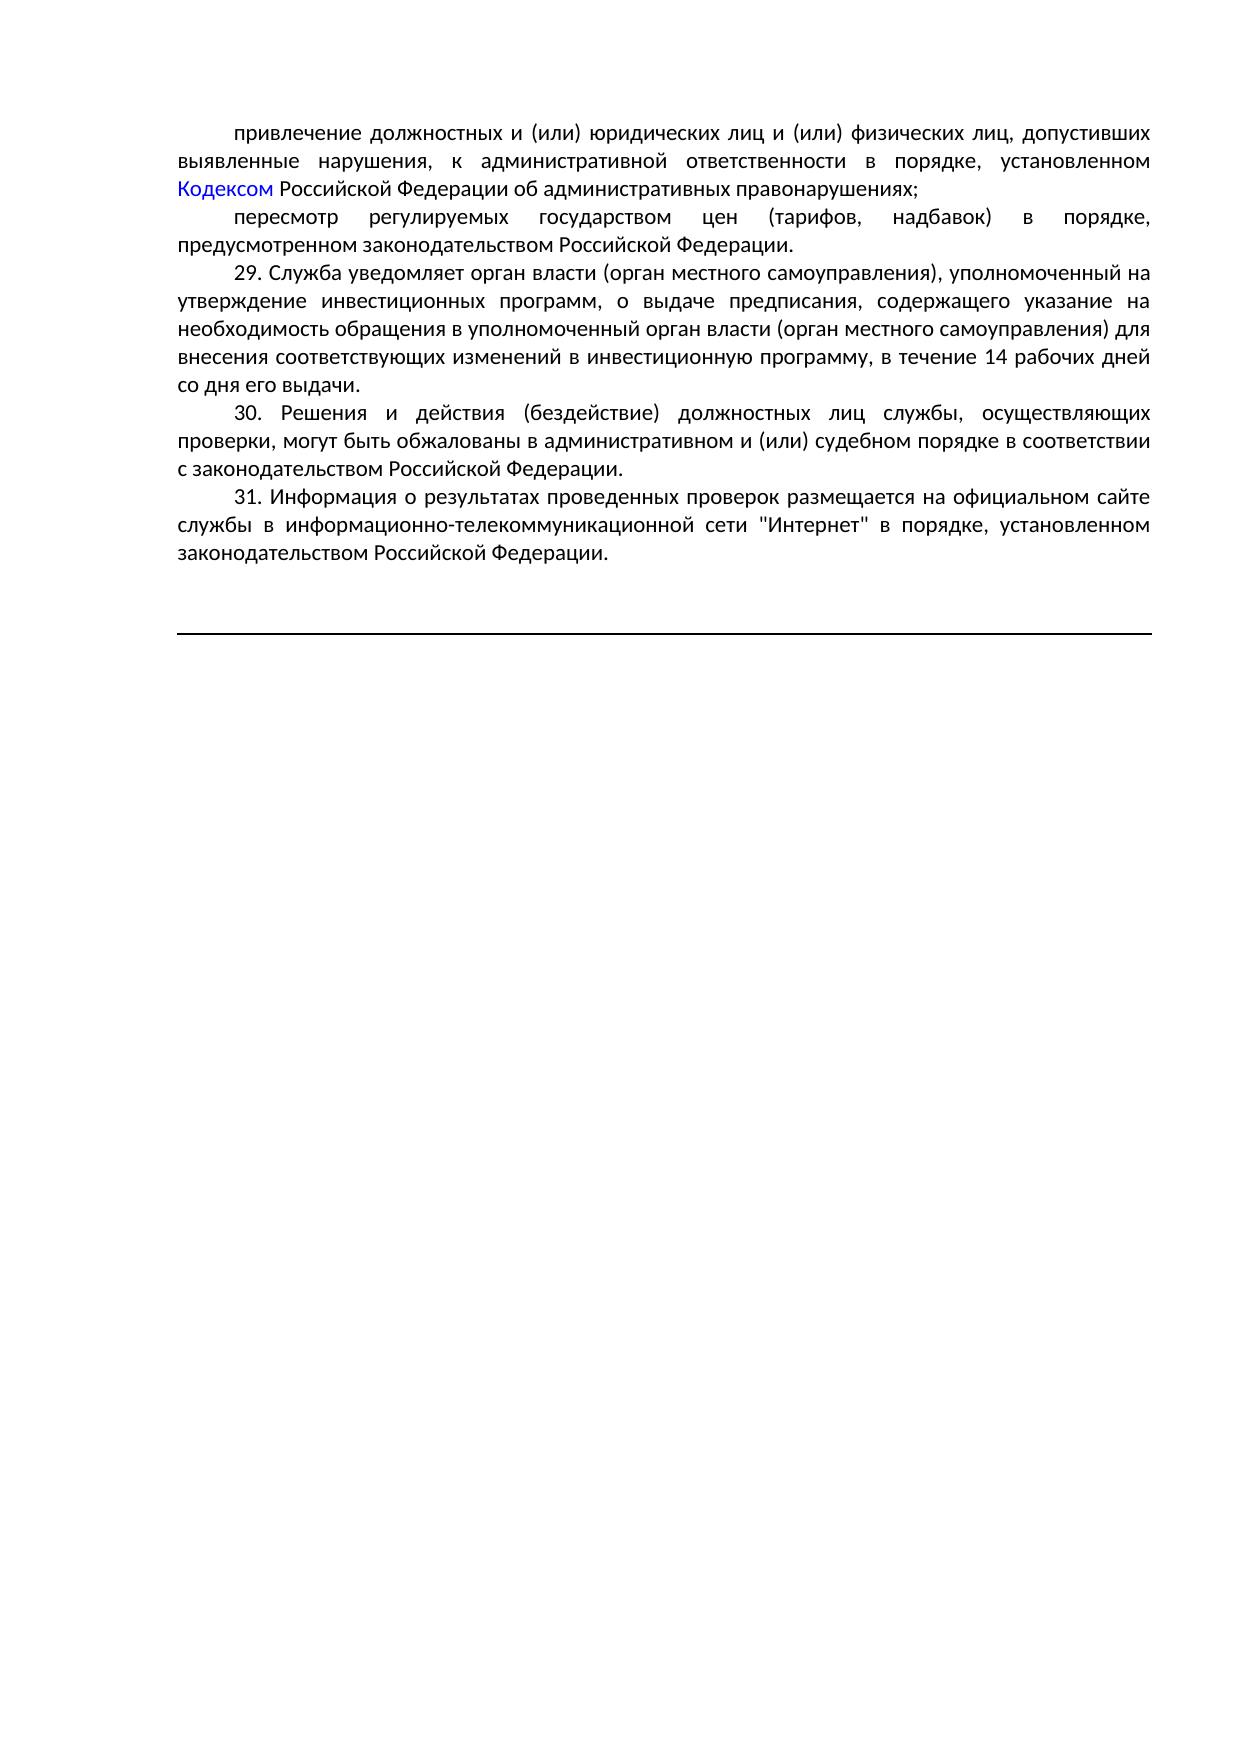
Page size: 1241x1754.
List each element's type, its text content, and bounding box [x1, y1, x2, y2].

text 29. Служба уведомляет орган власти (орган местного самоуправления), уполномоченный на утверждение инвестиционных программ, о выдаче предписания, содержащего указание на необходимость обращения в уполномоченный орган власти (орган местного самоуправления) для внесения соответствующих изменений в инвестиционную программу, в течение 14 рабочих дней со дня его выдачи. [177, 258, 1152, 398]
text 30. Решения и действия (бездействие) должностных лиц службы, осуществляющих проверки, могут быть обжалованы в административном и (или) судебном порядке в соответствии с законодательством Российской Федерации. [177, 398, 1152, 482]
text пересмотр регулируемых государством цен (тарифов, надбавок) в порядке, предусмотренном законодательством Российской Федерации. [177, 202, 1152, 258]
text 31. Информация о результатах проведенных проверок размещается на официальном сайте службы в информационно-телекоммуникационной сети "Интернет" в порядке, установленном законодательством Российской Федерации. [177, 482, 1152, 566]
text привлечение должностных и (или) юридических лиц и (или) физических лиц, допустивших выявленные нарушения, к административной ответственности в порядке, установленном Кодексом Российской Федерации об административных правонарушениях; [177, 118, 1152, 202]
